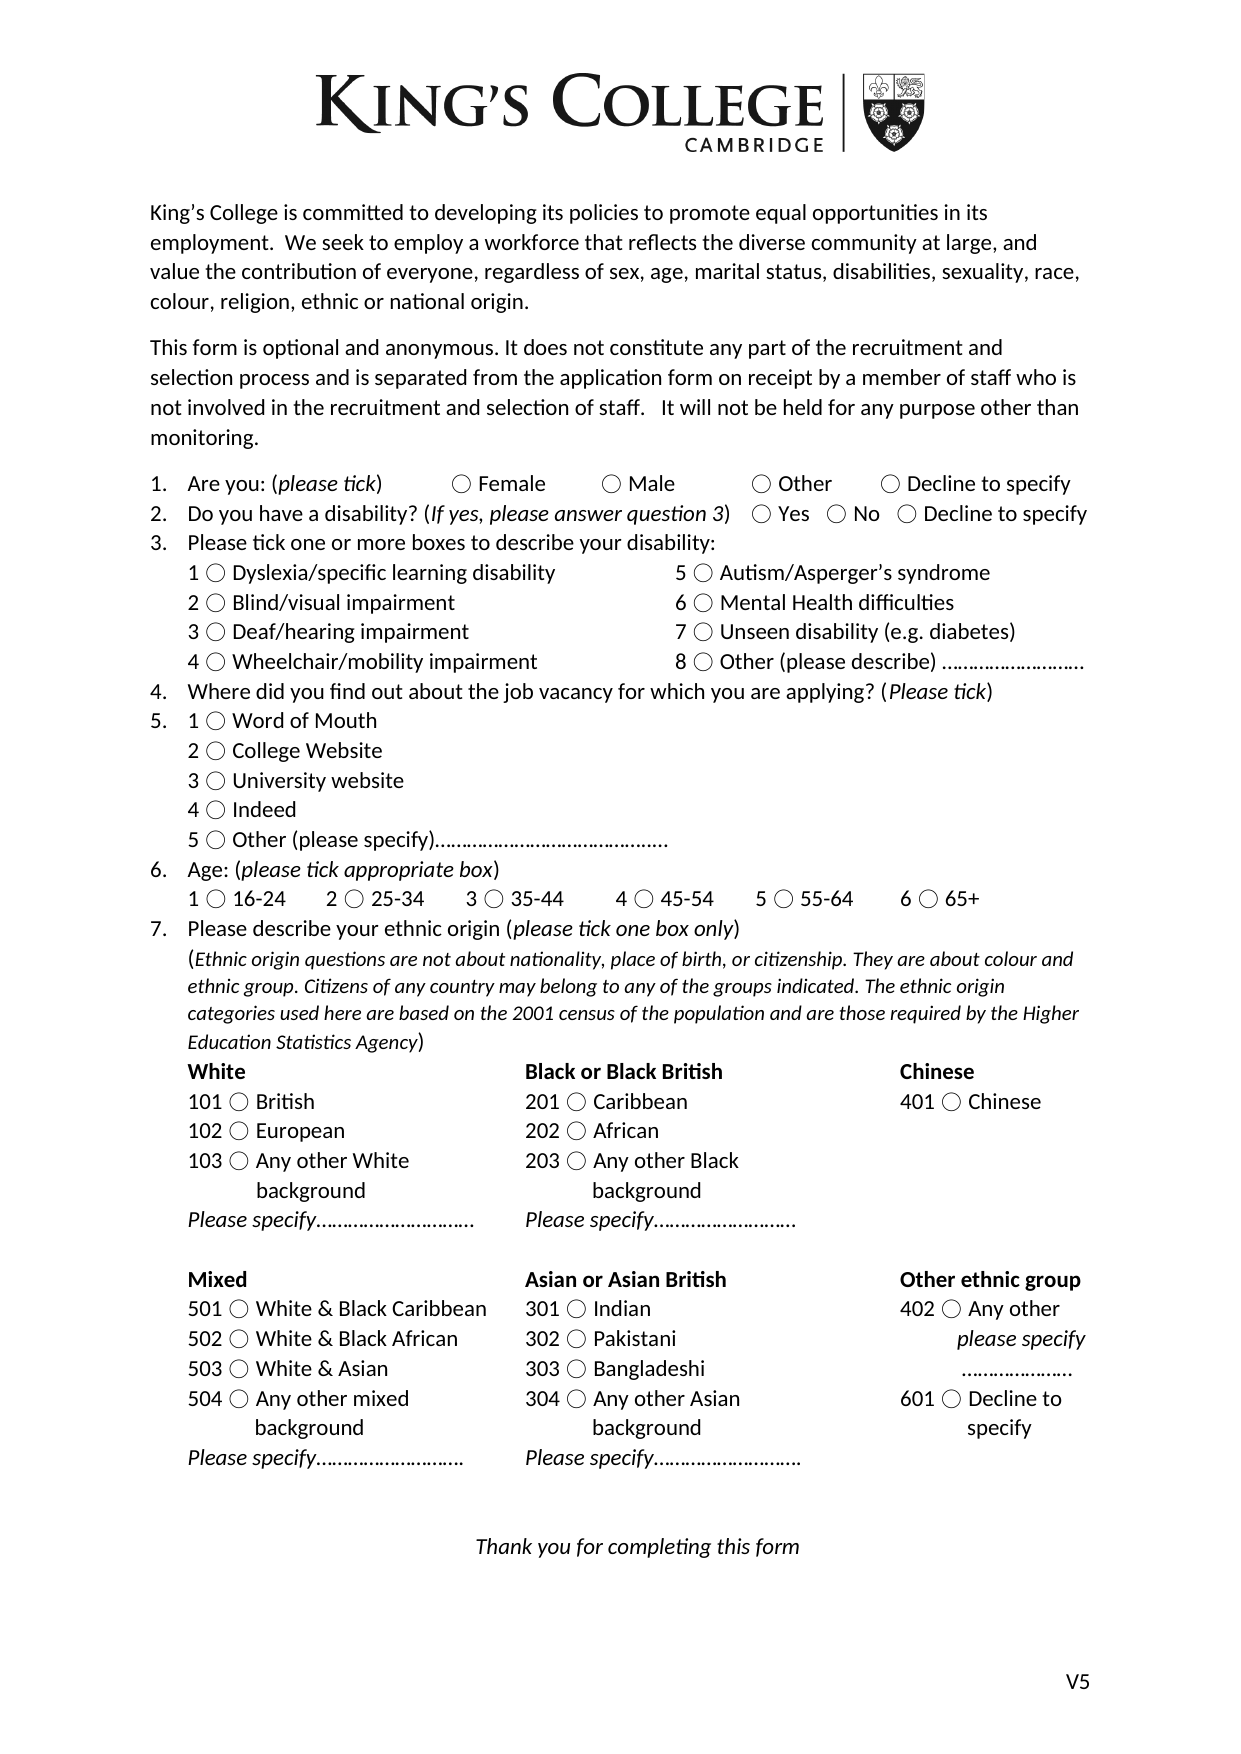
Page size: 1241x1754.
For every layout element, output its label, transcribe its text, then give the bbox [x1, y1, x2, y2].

list Age: (please tick appropriate box) [150, 855, 1090, 883]
list Are you: (please tick) ⃝ Female ⃝ Male ⃝ Other ⃝ Decline to specify [150, 469, 1090, 497]
text This form is optional and anonymous. It does not constitute any part of the recruitment and selection process and is separated from the application form on receipt by a member of staff who is not involved in the recruitment and selection of staff. It will not be held for any purpose other than monitoring. [150, 333, 1090, 451]
list 4 ⃝ Indeed [187, 796, 1090, 823]
list Please specify………………………… Please specify……………………… [187, 1206, 1090, 1233]
list 502 ⃝ White & Black African 302 ⃝ Pakistani please specify [187, 1324, 1090, 1352]
list 2 ⃝ Blind/visual impairment 6 ⃝ Mental Health difficulties [187, 588, 1090, 616]
list Thank you for completing this form [187, 1532, 1090, 1560]
list 4 ⃝ Wheelchair/mobility impairment 8 ⃝ Other (please describe) ……………………… [187, 647, 1090, 675]
list 3 ⃝ Deaf/hearing impairment 7 ⃝ Unseen disability (e.g. diabetes) [187, 617, 1090, 645]
list 1 ⃝ Dyslexia/specific learning disability 5 ⃝ Autism/Asperger’s syndrome [187, 558, 1090, 586]
list 5 ⃝ Other (please specify)…………………………………..… [187, 825, 1090, 853]
list 101 ⃝ British 201 ⃝ Caribbean 401 ⃝ Chinese [187, 1087, 1090, 1115]
list background background specify [187, 1413, 1090, 1441]
list White Black or Black British Chinese [187, 1057, 1090, 1085]
list 501 ⃝ White & Black Caribbean 301 ⃝ Indian 402 ⃝ Any other [187, 1294, 1090, 1323]
list 103 ⃝ Any other White 203 ⃝ Any other Black background background [187, 1146, 1090, 1204]
text King’s College is committed to developing its policies to promote equal opportunities in its employment. We seek to employ a workforce that reflects the diverse community at large, and value the contribution of everyone, regardless of sex, age, marital status, disabilities, sexuality, race, colour, religion, ethnic or national origin. [150, 198, 1090, 315]
list Where did you find out about the job vacancy for which you are applying? (Please tick) [150, 677, 1090, 705]
list 1 ⃝ 16-24 2 ⃝ 25-34 3 ⃝ 35-44 4 ⃝ 45-54 5 ⃝ 55-64 6 ⃝ 65+ [187, 884, 1090, 913]
list Please describe your ethnic origin (please tick one box only) [150, 914, 1090, 942]
list 504 ⃝ Any other mixed 304 ⃝ Any other Asian 601 ⃝ Decline to [187, 1384, 1090, 1412]
list 102 ⃝ European 202 ⃝ African [187, 1116, 1090, 1144]
list 2 ⃝ College Website [187, 736, 1090, 764]
list Mixed Asian or Asian British Other ethnic group [187, 1265, 1090, 1293]
picture [315, 73, 925, 152]
list Please specify………………………. Please specify………………………. [187, 1443, 1090, 1471]
list 3 ⃝ University website [187, 766, 1090, 794]
list 503 ⃝ White & Asian 303 ⃝ Bangladeshi ………………… [187, 1354, 1090, 1382]
list Do you have a disability? (If yes, please answer question 3) ⃝ Yes ⃝ No ⃝ Decline to specify [150, 499, 1090, 527]
list (Ethnic origin questions are not about nationality, place of birth, or citizenship. They are about colour and ethnic group. Citizens of any country may belong to any of the groups indicated. The ethnic origin categories used here are based on the 2001 census of the population and are those required by the Higher Education Statistics Agency) [187, 944, 1090, 1055]
list 1 ⃝ Word of Mouth [150, 706, 1090, 734]
list Please tick one or more boxes to describe your disability: [150, 528, 1090, 556]
